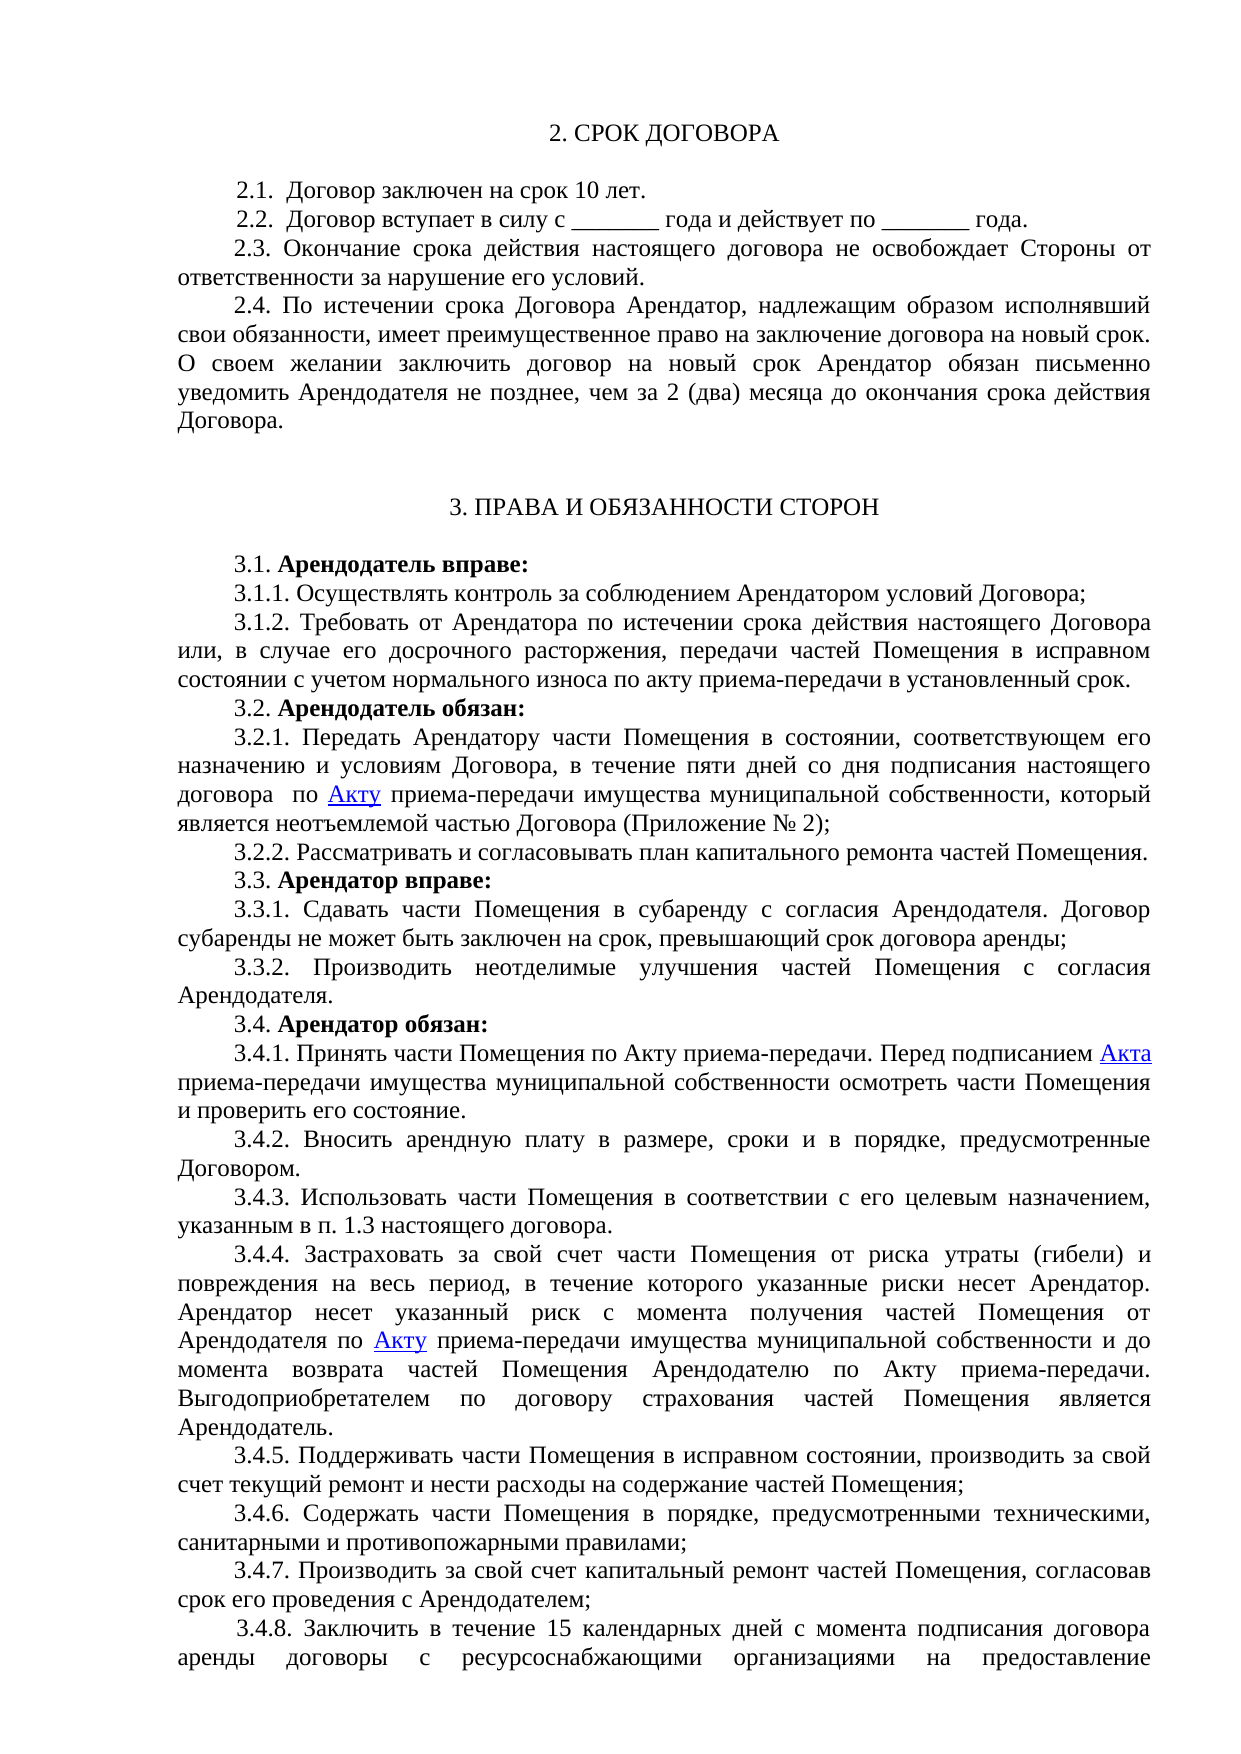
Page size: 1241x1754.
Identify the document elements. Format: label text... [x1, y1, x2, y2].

text 3.3. Арендатор вправе: [177, 866, 1152, 894]
text 3.4.4. Застраховать за свой счет части Помещения от риска утраты (гибели) и повреждения на весь период, в течение которого указанные риски несет Арендатор. Арендатор несет указанный риск с момента получения частей Помещения от Арендодателя по Акту приема-передачи имущества муниципальной собственности и до момента возврата частей Помещения Арендодателю по Акту приема-передачи. Выгодоприобретателем по договору страхования частей Помещения является Арендодатель. [177, 1239, 1152, 1441]
text 2.2. Договор вступает в силу с _______ года и действует по _______ года. [177, 204, 1152, 233]
text 2.1. Договор заключен на срок 10 лет. [177, 176, 1152, 204]
text 2.3. Окончание срока действия настоящего договора не освобождает Стороны от ответственности за нарушение его условий. [177, 233, 1152, 291]
text 3. ПРАВА И ОБЯЗАННОСТИ СТОРОН [177, 492, 1152, 521]
text 3.4. Арендатор обязан: [177, 1009, 1152, 1038]
text 3.3.1. Сдавать части Помещения в субаренду с согласия Арендодателя. Договор субаренды не может быть заключен на срок, превышающий срок договора аренды; [177, 894, 1152, 952]
text 3.2.1. Передать Арендатору части Помещения в состоянии, соответствующем его назначению и условиям Договора, в течение пяти дней со дня подписания настоящего договора по Акту приема-передачи имущества муниципальной собственности, который является неотъемлемой частью Договора (Приложение № 2); [177, 722, 1152, 837]
text 3.4.3. Использовать части Помещения в соответствии с его целевым назначением, указанным в п. 1.3 настоящего договора. [177, 1182, 1152, 1239]
text 3.4.1. Принять части Помещения по Акту приема-передачи. Перед подписанием Акта приема-передачи имущества муниципальной собственности осмотреть части Помещения и проверить его состояние. [177, 1038, 1152, 1124]
text 3.4.6. Содержать части Помещения в порядке, предусмотренными техническими, санитарными и противопожарными правилами; [177, 1498, 1152, 1556]
text 3.4.7. Производить за свой счет капитальный ремонт частей Помещения, согласовав срок его проведения с Арендодателем; [177, 1556, 1152, 1613]
text 3.1.2. Требовать от Арендатора по истечении срока действия настоящего Договора или, в случае его досрочного расторжения, передачи частей Помещения в исправном состоянии с учетом нормального износа по акту приема-передачи в установленный срок. [177, 607, 1152, 693]
text 3.3.2. Производить неотделимые улучшения частей Помещения с согласия Арендодателя. [177, 952, 1152, 1009]
text 3.1. Арендодатель вправе: [177, 549, 1152, 578]
text 3.1.1. Осуществлять контроль за соблюдением Арендатором условий Договора; [177, 578, 1152, 607]
text 3.2.2. Рассматривать и согласовывать план капитального ремонта частей Помещения. [177, 837, 1152, 866]
text 2.4. По истечении срока Договора Арендатор, надлежащим образом исполнявший свои обязанности, имеет преимущественное право на заключение договора на новый срок. О своем желании заключить договор на новый срок Арендатор обязан письменно уведомить Арендодателя не позднее, чем за 2 (два) месяца до окончания срока действия Договора. [177, 291, 1152, 434]
text 3.4.2. Вносить арендную плату в размере, сроки и в порядке, предусмотренные Договором. [177, 1124, 1152, 1182]
text 3.4.5. Поддерживать части Помещения в исправном состоянии, производить за свой счет текущий ремонт и нести расходы на содержание частей Помещения; [177, 1441, 1152, 1498]
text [177, 1613, 1152, 1671]
text 2. СРОК ДОГОВОРА [177, 118, 1152, 147]
text 3.2. Арендодатель обязан: [177, 693, 1152, 722]
